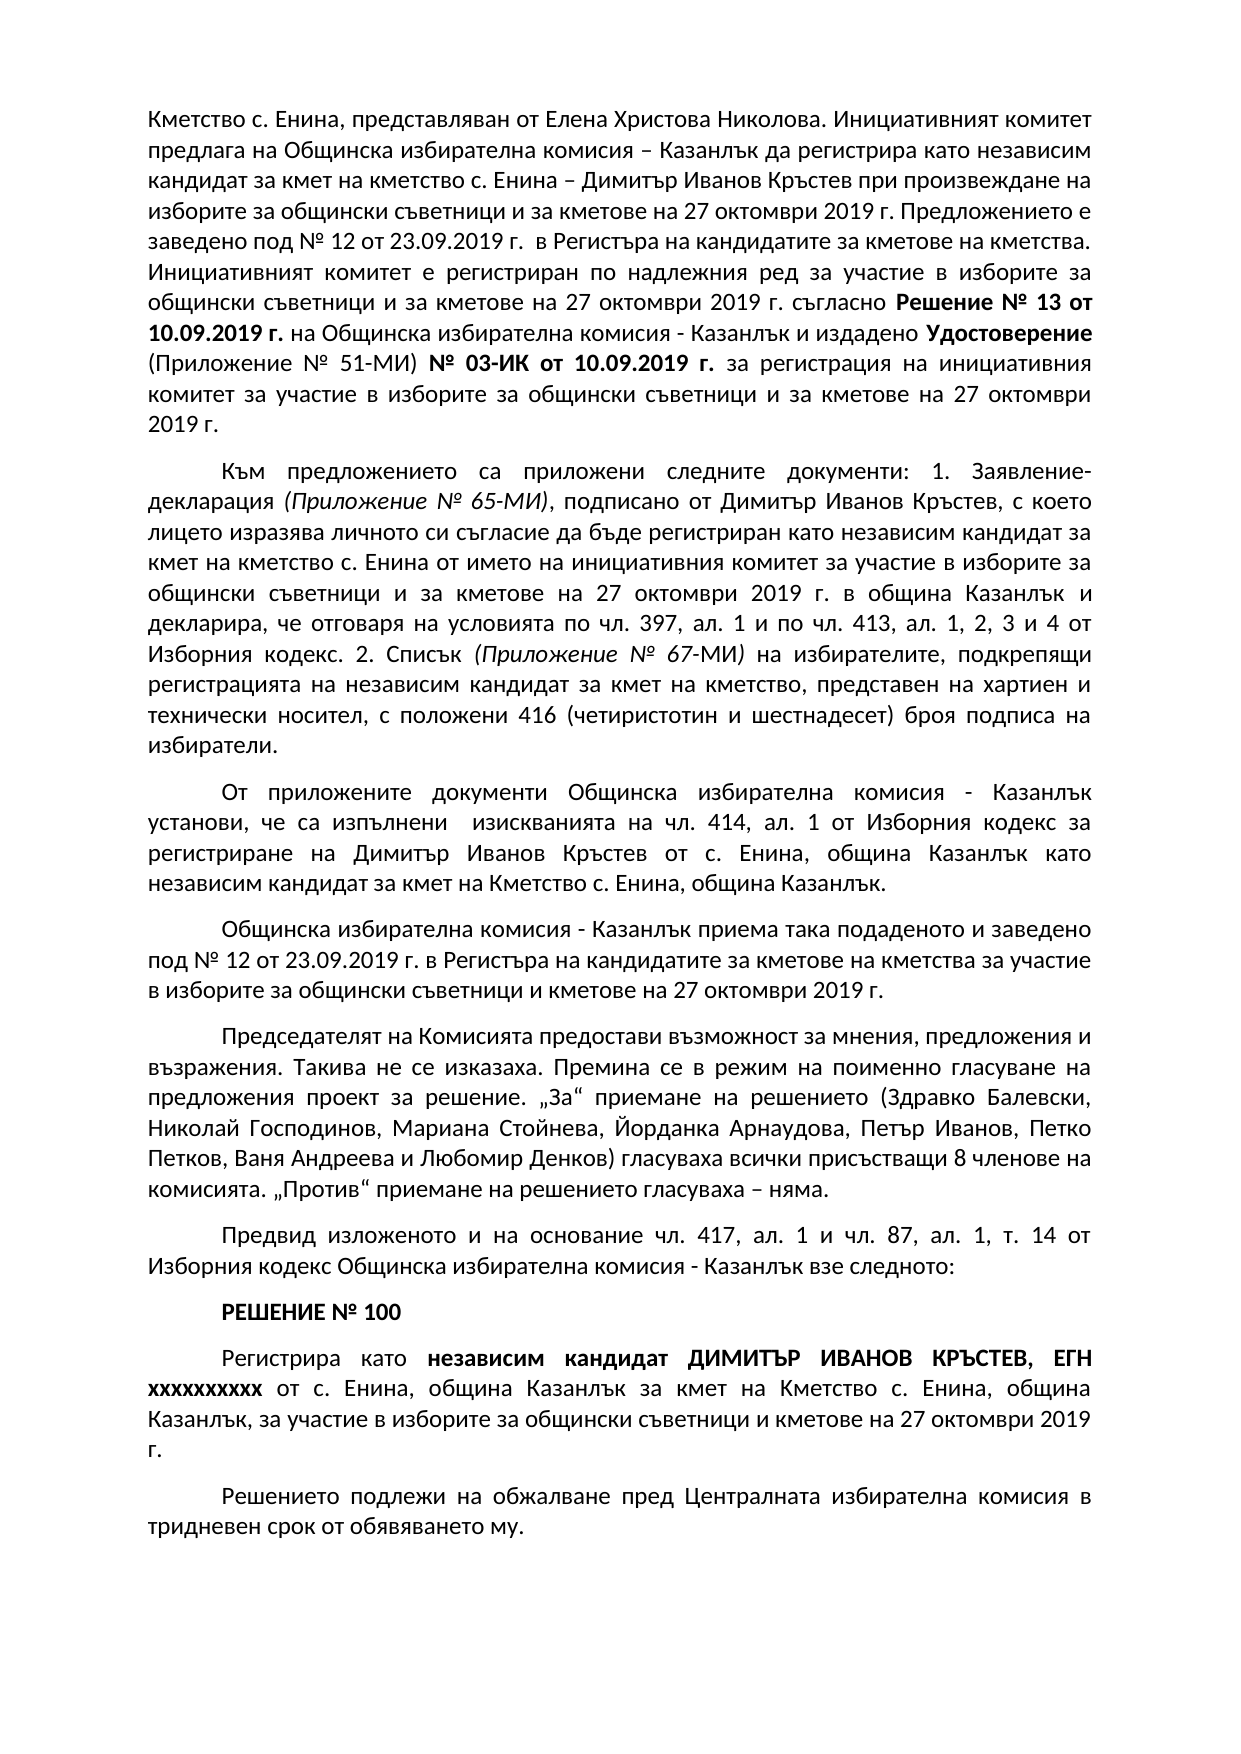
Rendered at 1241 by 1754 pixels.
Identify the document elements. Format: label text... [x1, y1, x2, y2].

text Към предложението са приложени следните документи: 1. Заявление-декларация (Приложение № 65-МИ), подписано от Димитър Иванов Кръстев, с което лицето изразява личното си съгласие да бъде регистриран като независим кандидат за кмет на кметство с. Енина от името на инициативния комитет за участие в изборите за общински съветници и за кметове на 27 октомври 2019 г. в община Казанлък и декларира, че отговаря на условията по чл. 397, ал. 1 и по чл. 413, ал. 1, 2, 3 и 4 от Изборния кодекс. 2. Списък (Приложение № 67-МИ) на избирателите, подкрепящи регистрацията на независим кандидат за кмет на кметство, представен на хартиен и технически носител, с положени 416 (четиристотин и шестнадесет) броя подписа на избиратели. [148, 455, 1093, 760]
text Предвид изложеното и на основание чл. 417, ал. 1 и чл. 87, ал. 1, т. 14 от Изборния кодекс Общинска избирателна комисия - Казанлък взе следното: [148, 1219, 1093, 1280]
text РЕШЕНИЕ № 100 [148, 1296, 1093, 1326]
text От приложените документи Общинска избирателна комисия - Казанлък установи, че са изпълнени изискванията на чл. 414, ал. 1 от Изборния кодекс за регистриране на Димитър Иванов Кръстев от с. Енина, община Казанлък като независим кандидат за кмет на Кметство с. Енина, община Казанлък. [148, 776, 1093, 898]
text Регистрира като независим кандидат ДИМИТЪР ИВАНОВ КРЪСТЕВ, ЕГН хххххххххх от с. Енина, община Казанлък за кмет на Kметство с. Енина, община Казанлък, за участие в изборите за общински съветници и кметове на 27 октомври 2019 г. [148, 1342, 1093, 1464]
text Председателят на Комисията предостави възможност за мнения, предложения и възражения. Такива не се изказаха. Премина се в режим на поименно гласуване на предложения проект за решение. „За“ приемане на решението (Здравко Балевски, Николай Господинов, Мариана Стойнева, Йорданка Арнаудова, Петър Иванов, Петко Петков, Ваня Андреева и Любомир Денков) гласуваха всички присъстващи 8 членове на комисията. „Против“ приемане на решението гласуваха – няма. [148, 1021, 1093, 1204]
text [148, 103, 1093, 439]
text Решението подлежи на обжалване пред Централната избирателна комисия в тридневен срок от обявяването му. [148, 1480, 1093, 1541]
text Общинска избирателна комисия - Казанлък приема така подаденото и заведено под № 12 от 23.09.2019 г. в Регистъра на кандидатите за кметове на кметства за участие в изборите за общински съветници и кметове на 27 октомври 2019 г. [148, 913, 1093, 1005]
